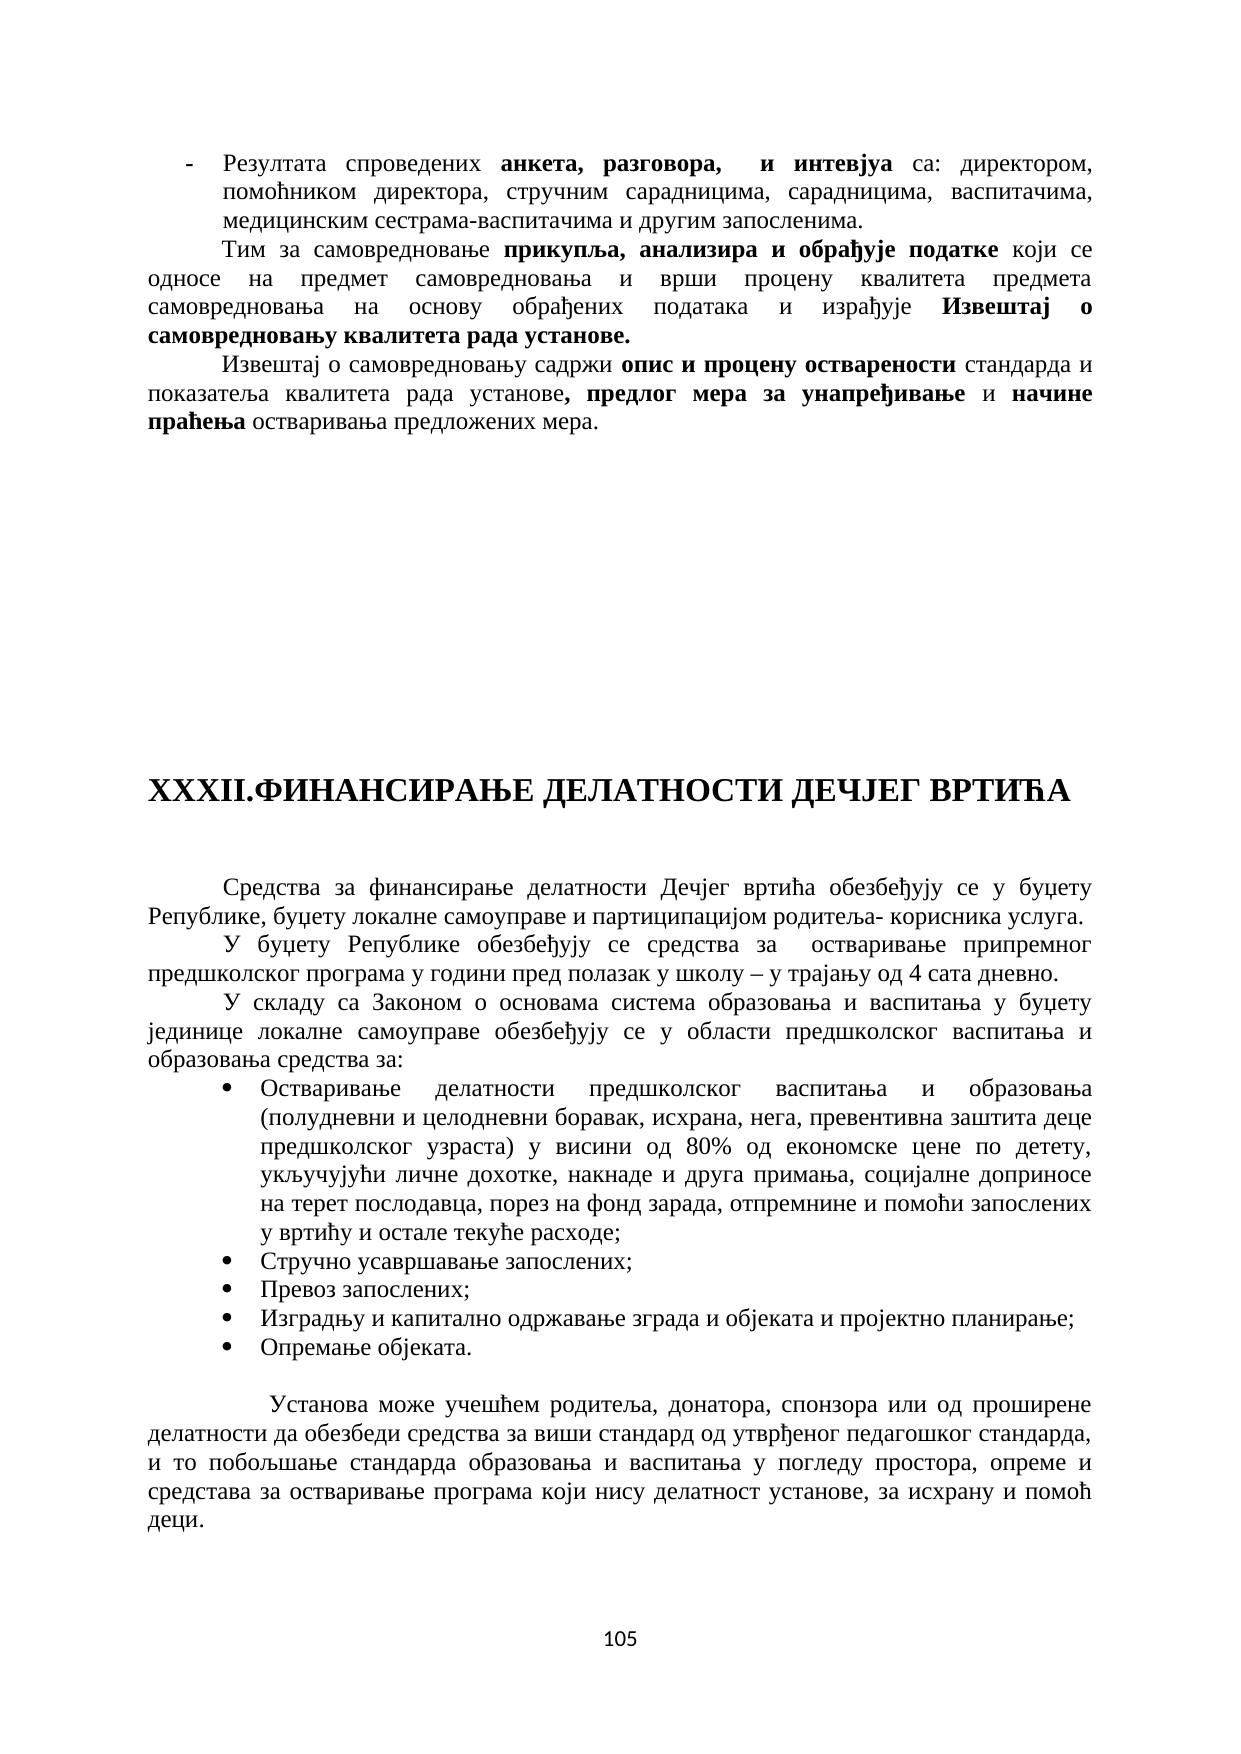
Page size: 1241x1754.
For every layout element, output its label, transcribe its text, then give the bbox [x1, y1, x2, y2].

text Установа може учешћем родитеља, донатора, спонзора или од проширене делатности да обезбеди средства за виши стандард од утврђеног педагошког стандарда, и то побољшање стандарда образовања и васпитања у погледу простора, опреме и средстава за остваривање програма који нису делатност установе, за исхрану и помоћ деци. [148, 1389, 1093, 1533]
list Остваривање делатности предшколског васпитања и образовања (полудневни и целодневни боравак, исхрана, нега, превентивна заштита деце предшколског узраста) у висини од 80% од економске цене по детету, укључујући личне дохотке, накнаде и друга примања, социјалне доприносе на терет послодавца, порез на фонд зарада, отпремнине и помоћи запослених у вртићу и остале текуће расходе; [223, 1073, 1093, 1246]
list Резултата спроведених анкета, разговора, и интевјуа са: директором, помоћником директора, стручним сарадницима, сарадницима, васпитачима, медицинским сестрама-васпитачима и другим запосленима. [185, 148, 1093, 234]
text У буџету Републике обезбеђују се средства за остваривање припремног предшколског програма у години пред полазак у школу – у трајању од 4 сата дневно. [148, 929, 1093, 987]
list Изградњу и капитално одржавање зграда и објеката и пројектно планирање; [223, 1303, 1093, 1332]
text У складу са Законом о основама система образовања и васпитања у буџету јединице локалне самоуправе обезбеђују се у области предшколског васпитања и образовања средства за: [148, 987, 1093, 1073]
list Опремање објеката. [223, 1332, 1093, 1361]
text Тим за самовредновање прикупља, анализира и обрађује податке који се односе на предмет самовредновања и врши процену квалитета предмета самовредновања на основу обрађених података и израђује Извештај о самовредновању квалитета рада установе. [148, 234, 1093, 349]
list Превоз запослених; [223, 1274, 1093, 1303]
subtitle XXXII.ФИНАНСИРАЊЕ ДЕЛАТНОСТИ ДЕЧЈЕГ ВРТИЋА [148, 770, 1093, 809]
list Стручно усавршавање запослених; [223, 1246, 1093, 1274]
text Извештај о самовредновању садржи опис и процену остварености стандарда и показатеља квалитета рада установе, предлог мера за унапређивање и начине праћења остваривања предложених мера. [148, 349, 1093, 435]
text Средства за финансирање делатности Дечјег вртића обезбеђују се у буџету Републике, буџету локалне самоуправе и партиципацијом родитеља- корисника услуга. [148, 872, 1093, 929]
